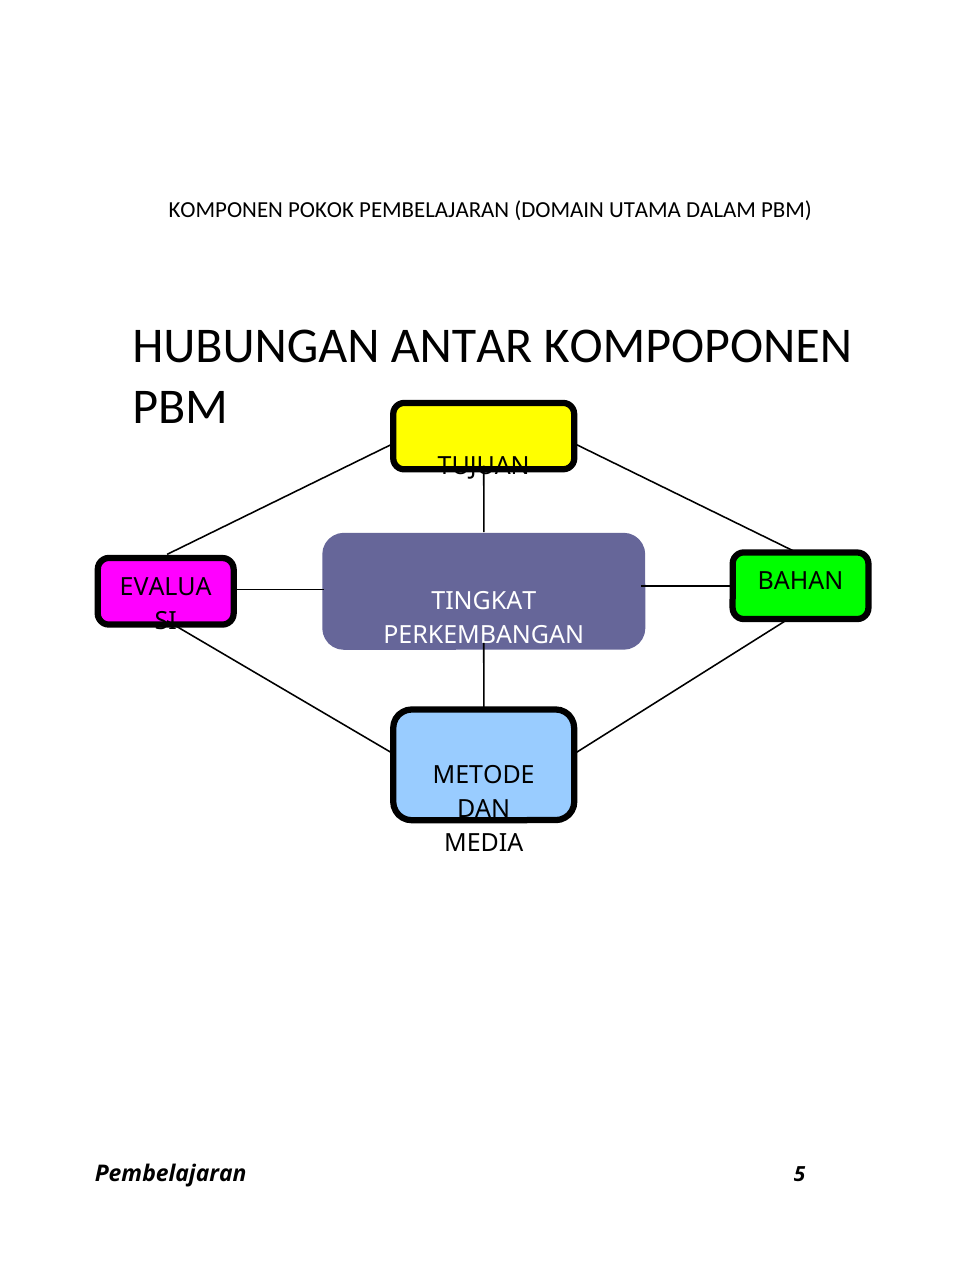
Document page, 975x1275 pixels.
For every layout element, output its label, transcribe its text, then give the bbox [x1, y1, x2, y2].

text KOMPONEN POKOK PEMBELAJARAN (DOMAIN UTAMA DALAM PBM) [94, 195, 886, 223]
